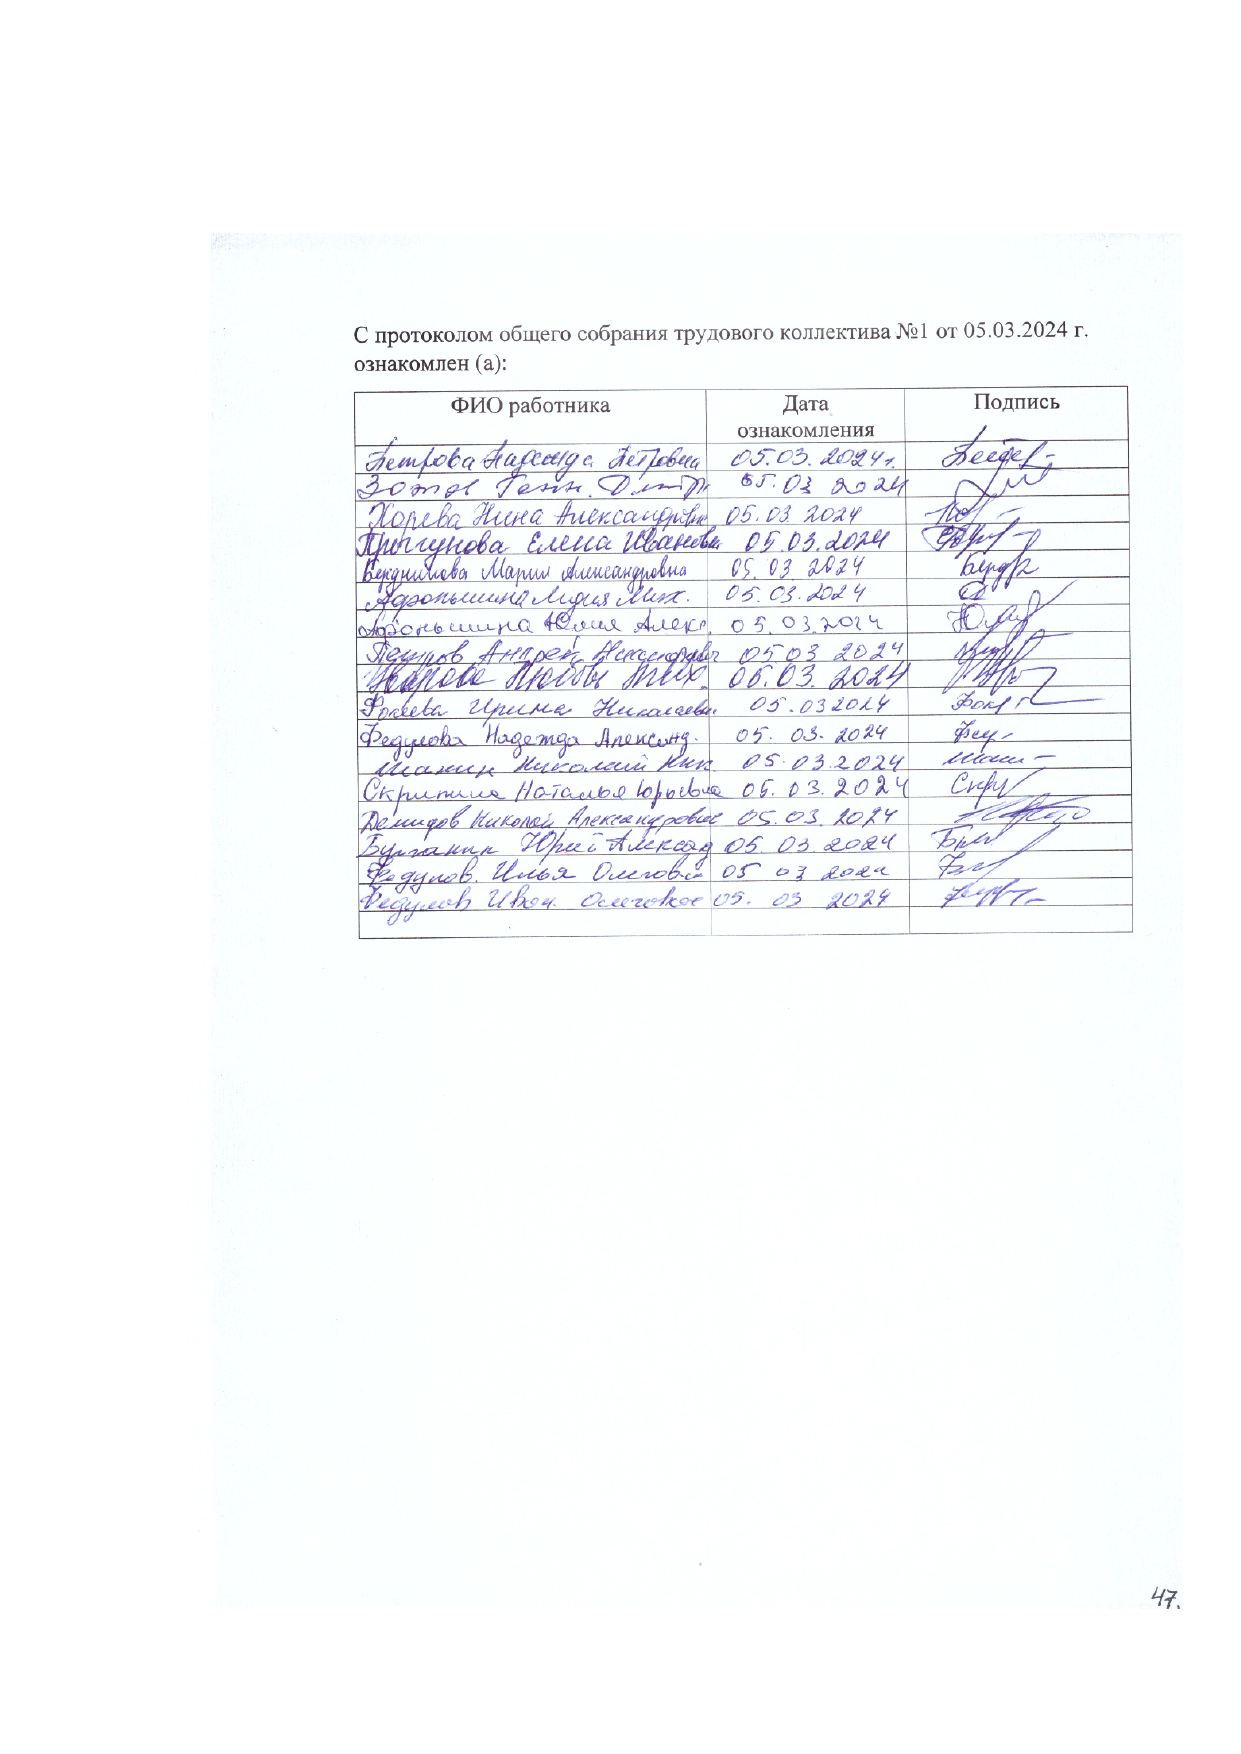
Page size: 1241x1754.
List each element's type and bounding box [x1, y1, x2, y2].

picture [177, 224, 1191, 1617]
